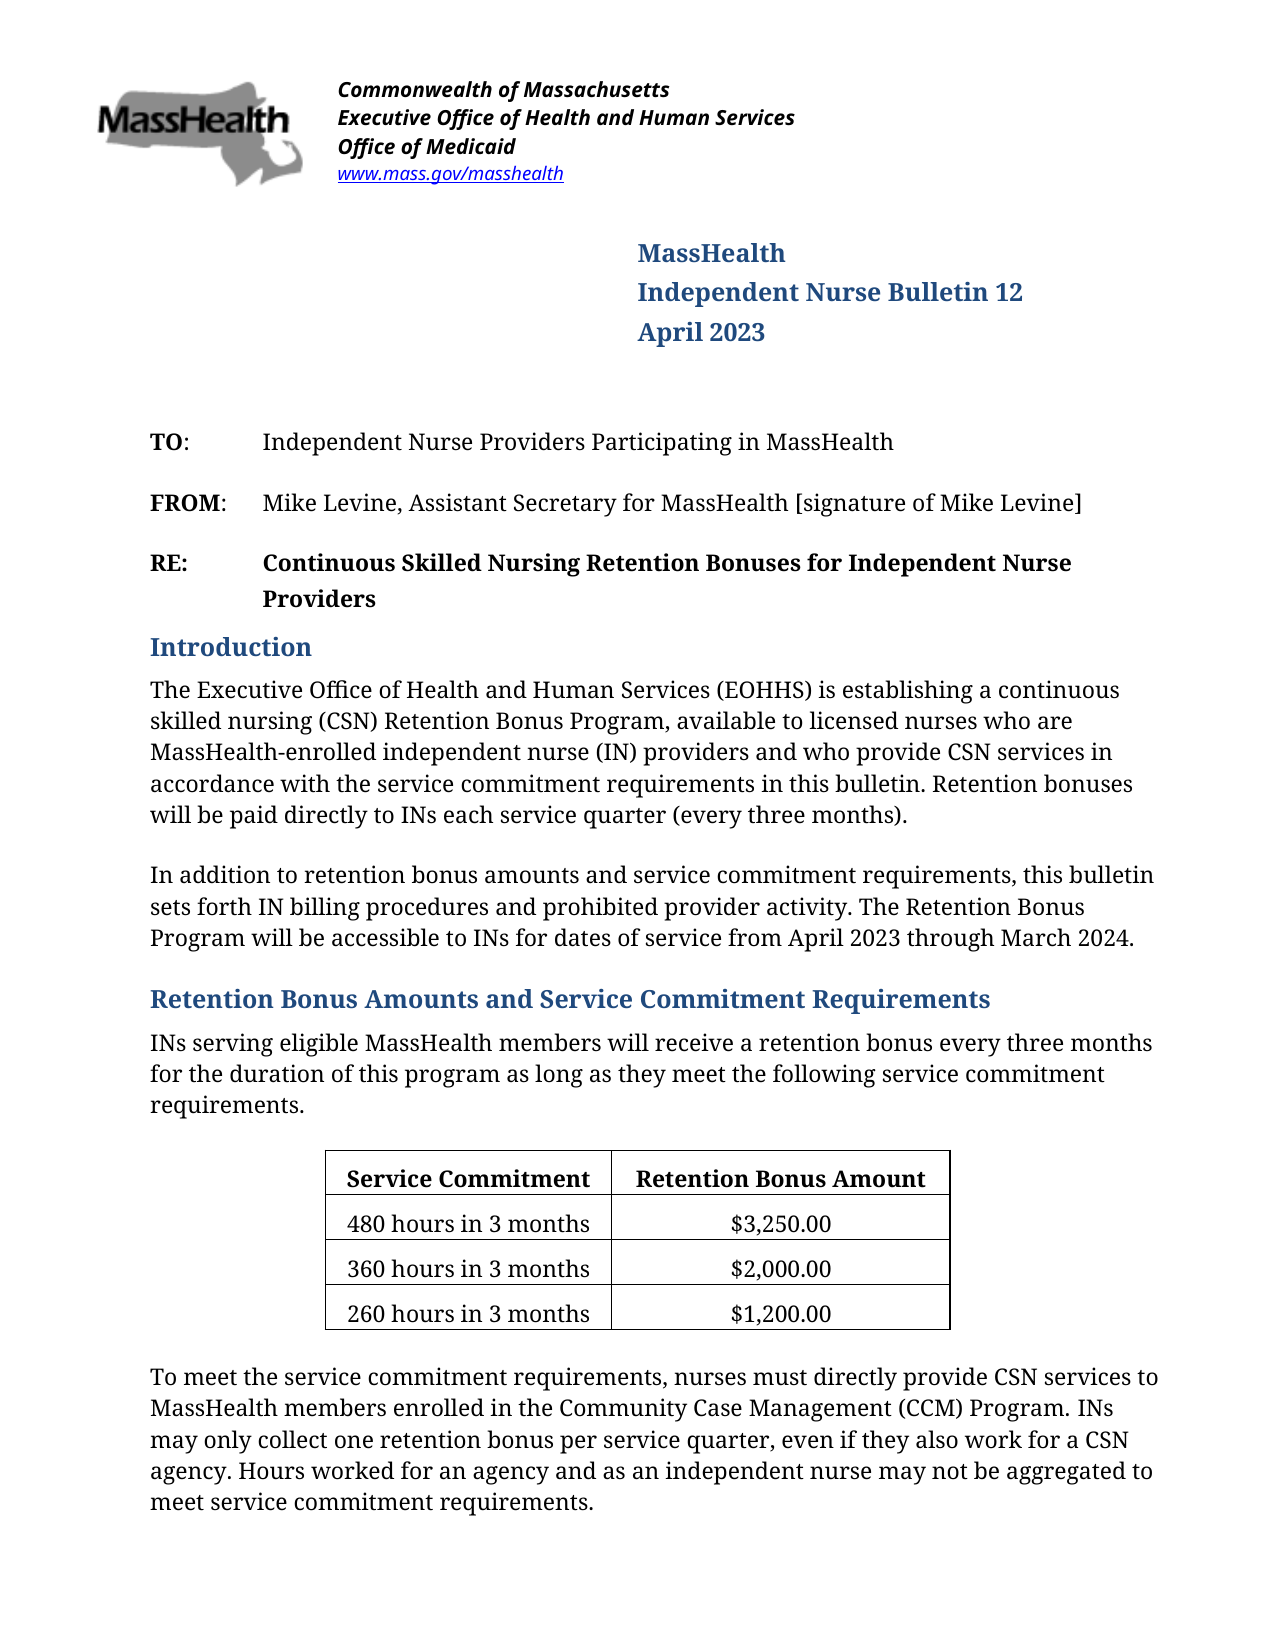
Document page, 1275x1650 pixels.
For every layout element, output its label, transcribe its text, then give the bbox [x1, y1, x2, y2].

subtitle April 2023 [637, 314, 1162, 348]
table_cell $3,250.00 [612, 1195, 949, 1239]
text TO: Independent Nurse Providers Participating in MassHealth [150, 426, 1162, 457]
subtitle MassHealth [637, 236, 1162, 270]
text www.mass.gov/masshealth [337, 160, 1162, 186]
subtitle Retention Bonus Amounts and Service Commitment Requirements [150, 982, 1134, 1016]
table_header Retention Bonus Amount [612, 1151, 949, 1194]
text To meet the service commitment requirements, nurses must directly provide CSN services to MassHealth members enrolled in the Community Case Management (CCM) Program. INs may only collect one retention bonus per service quarter, even if they also work for a CSN agency. Hours worked for an agency and as an independent nurse may not be aggregated to meet service commitment requirements. [150, 1361, 1162, 1517]
table_cell 260 hours in 3 months [326, 1285, 611, 1329]
text Executive Office of Health and Human Services [337, 103, 1162, 132]
table_cell 360 hours in 3 months [326, 1240, 611, 1284]
table_header Service Commitment [326, 1151, 611, 1194]
text Commonwealth of Massachusetts [337, 75, 1162, 103]
table_cell 480 hours in 3 months [326, 1195, 611, 1239]
subtitle Introduction [150, 629, 1134, 663]
text The Executive Office of Health and Human Services (EOHHS) is establishing a continuous skilled nursing (CSN) Retention Bonus Program, available to licensed nurses who are MassHealth-enrolled independent nurse (IN) providers and who provide CSN services in accordance with the service commitment requirements in this bulletin. Retention bonuses will be paid directly to INs each service quarter (every three months). [150, 674, 1162, 830]
text Office of Medicaid [337, 132, 1162, 160]
text FROM: Mike Levine, Assistant Secretary for MassHealth [signature of Mike Levine] [150, 487, 1162, 518]
picture [76, 75, 307, 191]
table_cell $2,000.00 [612, 1240, 949, 1284]
table_cell $1,200.00 [612, 1285, 949, 1329]
text INs serving eligible MassHealth members will receive a retention bonus every three months for the duration of this program as long as they meet the following service commitment requirements. [150, 1027, 1162, 1120]
text RE: Continuous Skilled Nursing Retention Bonuses for Independent Nurse Providers [150, 547, 1162, 614]
text In addition to retention bonus amounts and service commitment requirements, this bulletin sets forth IN billing procedures and prohibited provider activity. The Retention Bonus Program will be accessible to INs for dates of service from April 2023 through March 2024. [150, 859, 1162, 953]
subtitle Independent Nurse Bulletin 12 [637, 275, 1162, 309]
